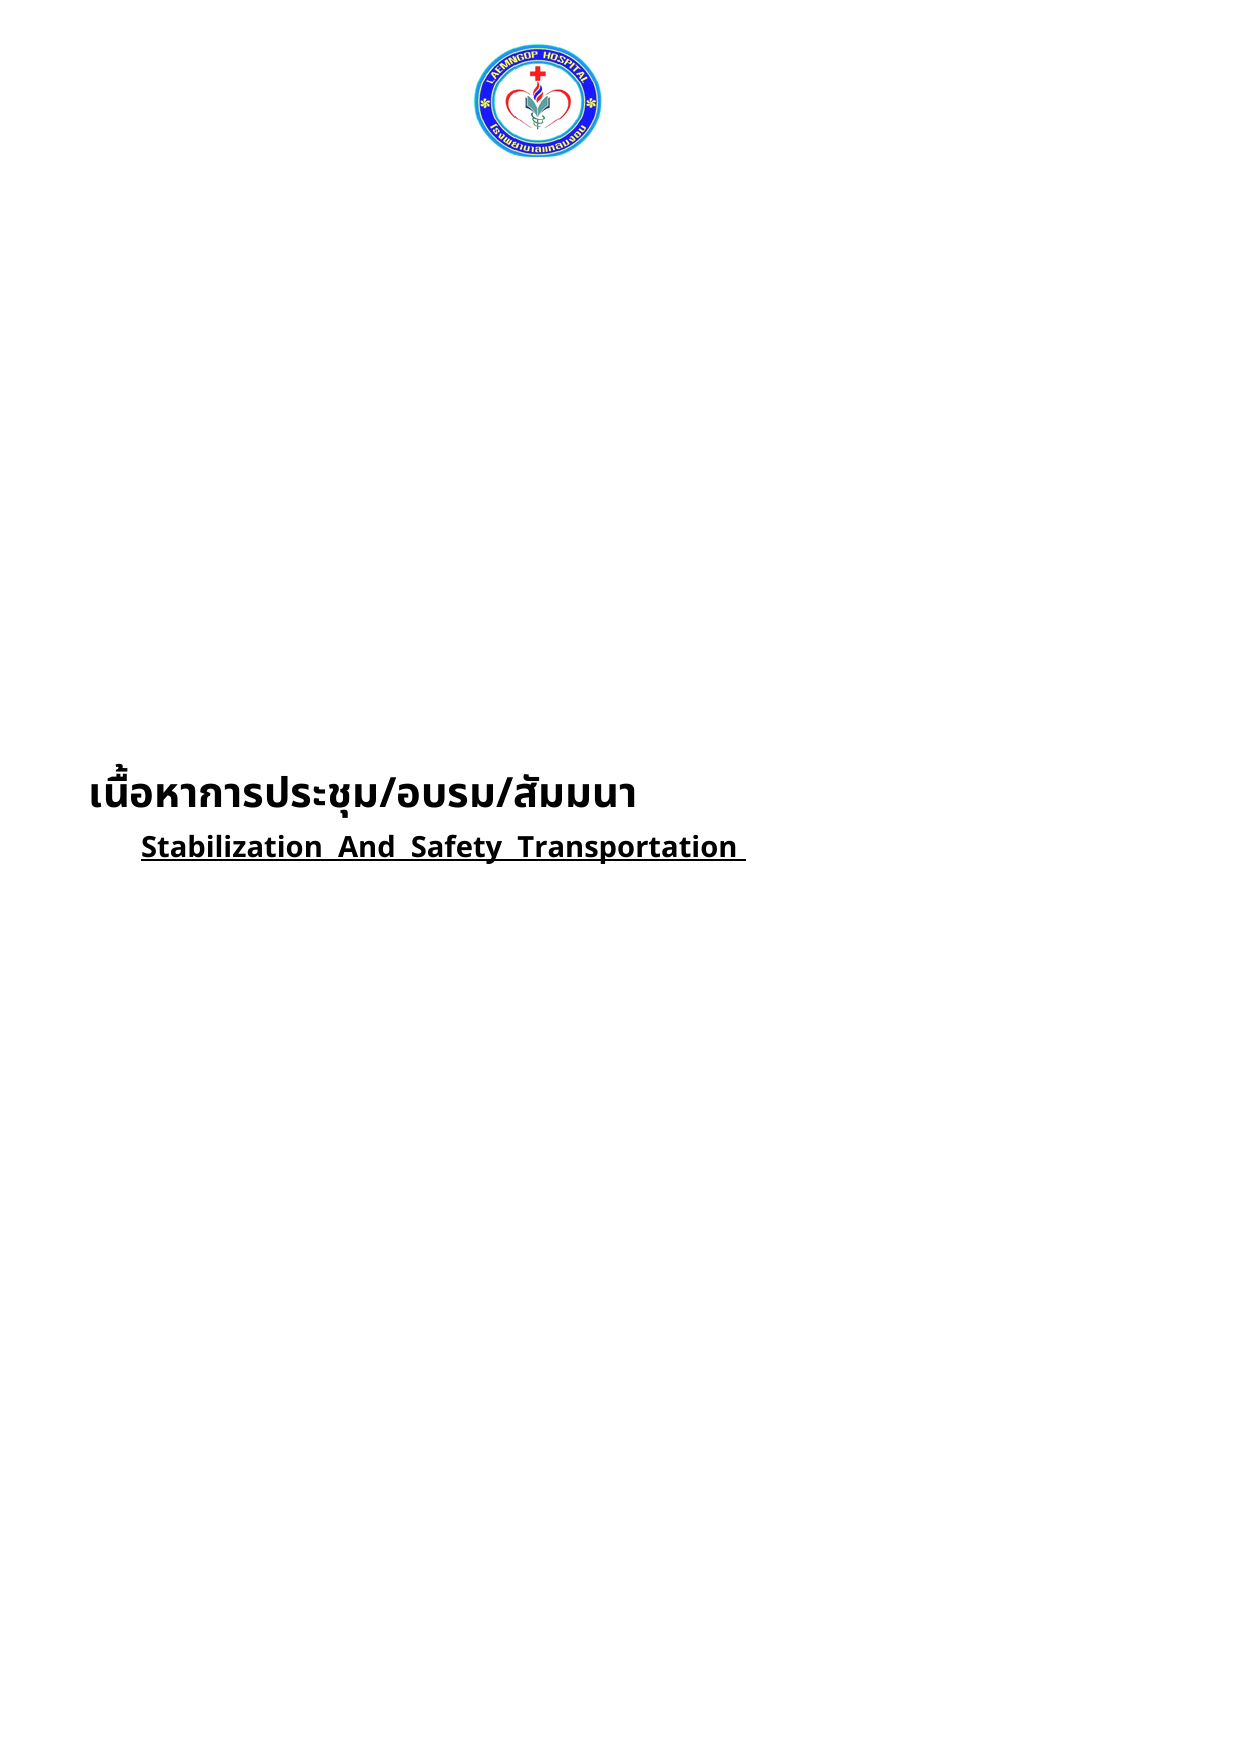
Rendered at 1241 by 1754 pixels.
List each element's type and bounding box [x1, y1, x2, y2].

picture [472, 44, 604, 157]
